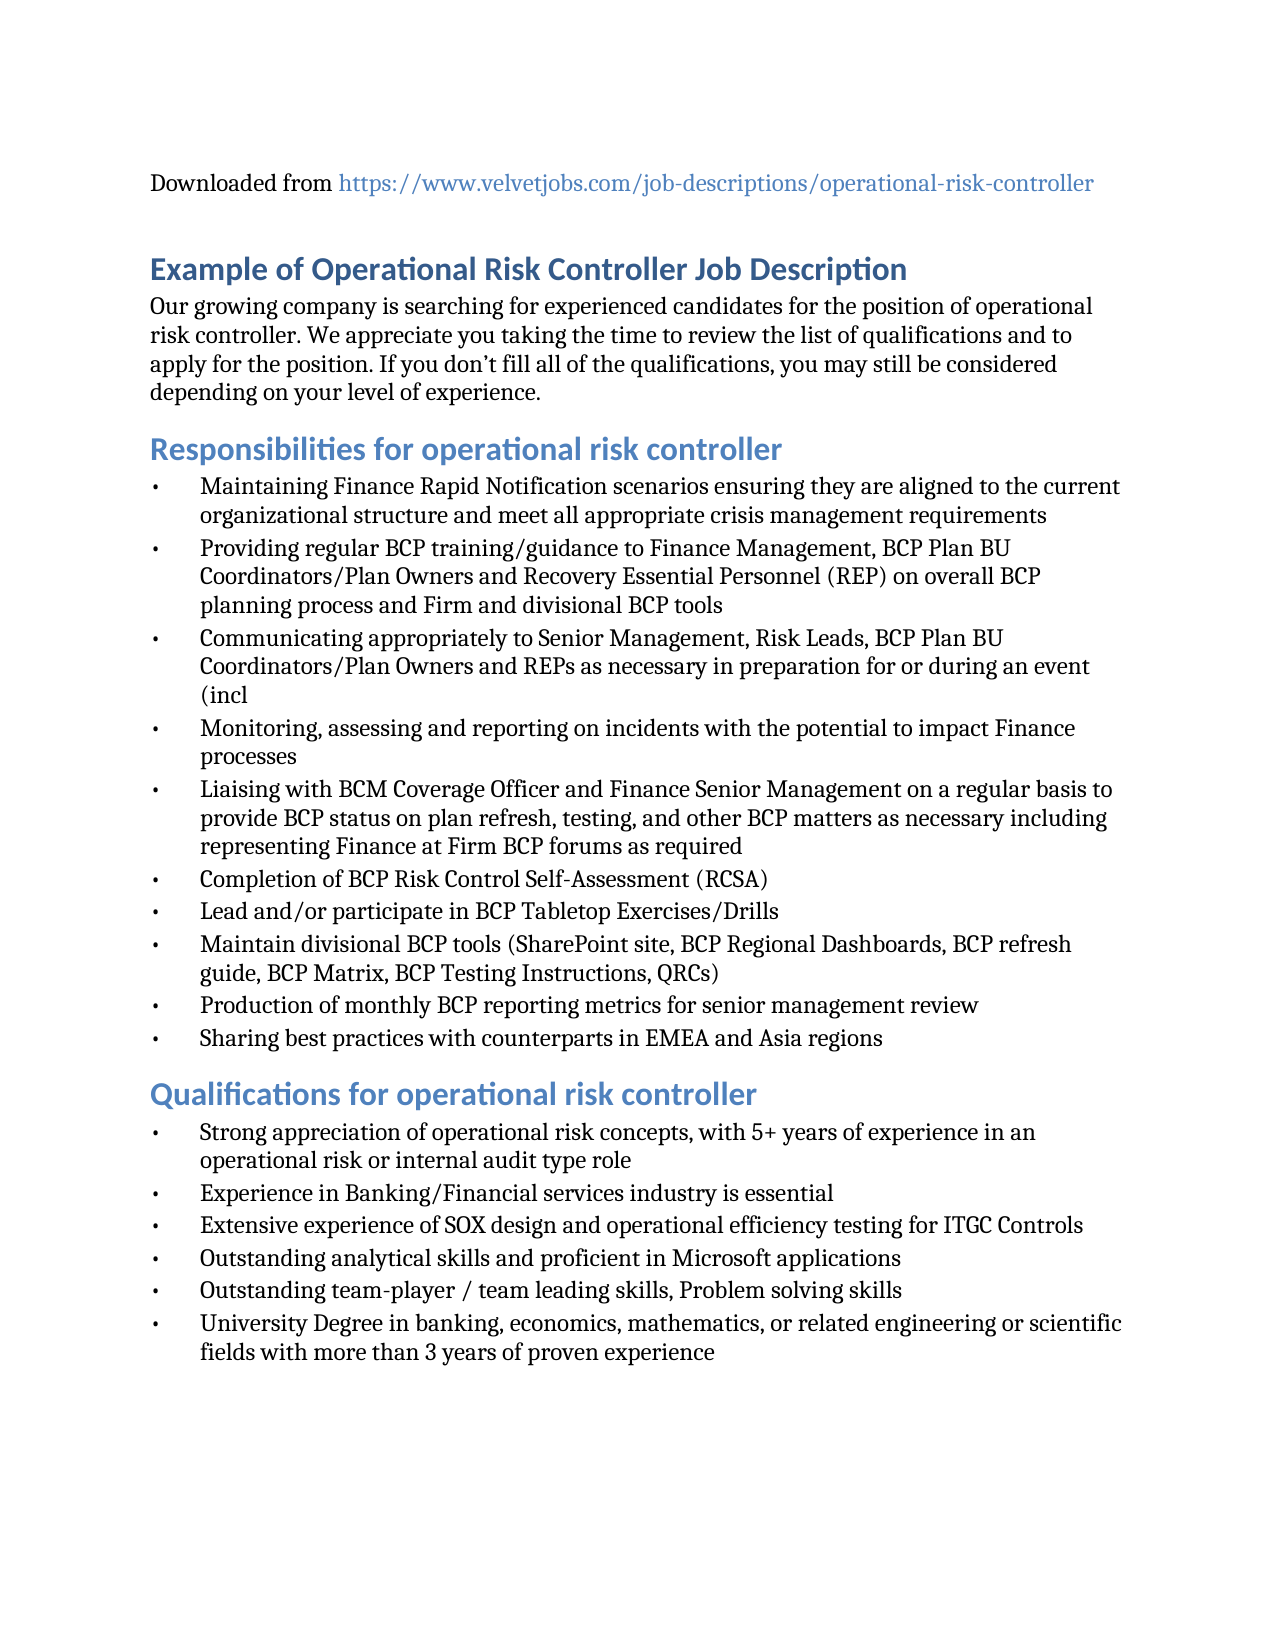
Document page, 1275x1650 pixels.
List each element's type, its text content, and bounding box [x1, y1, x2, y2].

list Communicating appropriately to Senior Management, Risk Leads, BCP Plan BU Coordinators/Plan Owners and REPs as necessary in preparation for or during an event (incl [150, 623, 1125, 710]
text Downloaded from https://www.velvetjobs.com/job-descriptions/operational-risk-controller [150, 169, 1125, 197]
list Lead and/or participate in BCP Tabletop Exercises/Drills [150, 897, 1125, 926]
list Liaising with BCM Coverage Officer and Finance Senior Management on a regular basis to provide BCP status on plan refresh, testing, and other BCP matters as necessary including representing Finance at Firm BCP forums as required [150, 775, 1125, 861]
list Extensive experience of SOX design and operational efficiency testing for ITGC Controls [150, 1211, 1125, 1240]
list Providing regular BCP training/guidance to Finance Management, BCP Plan BU Coordinators/Plan Owners and Recovery Essential Personnel (REP) on overall BCP planning process and Firm and divisional BCP tools [150, 533, 1125, 620]
list Production of monthly BCP reporting metrics for senior management review [150, 991, 1125, 1020]
list Completion of BCP Risk Control Self-Assessment (RCSA) [150, 865, 1125, 893]
list Strong appreciation of operational risk concepts, with 5+ years of experience in an operational risk or internal audit type role [150, 1118, 1125, 1175]
list Maintaining Finance Rapid Notification scenarios ensuring they are aligned to the current organizational structure and meet all appropriate crisis management requirements [150, 472, 1125, 530]
list Maintain divisional BCP tools (SharePoint site, BCP Regional Dashboards, BCP refresh guide, BCP Matrix, BCP Testing Instructions, QRCs) [150, 930, 1125, 987]
list University Degree in banking, economics, mathematics, or related engineering or scientific fields with more than 3 years of proven experience [150, 1309, 1125, 1366]
subtitle Example of Operational Risk Controller Job Description [150, 247, 1125, 288]
list Experience in Banking/Financial services industry is essential [150, 1179, 1125, 1208]
list Sharing best practices with counterparts in EMEA and Asia regions [150, 1023, 1125, 1052]
list Monitoring, assessing and reporting on incidents with the potential to impact Finance processes [150, 713, 1125, 771]
list Outstanding team-player / team leading skills, Problem solving skills [150, 1276, 1125, 1305]
subtitle Qualifications for operational risk controller [150, 1073, 1125, 1114]
list Outstanding analytical skills and proficient in Microsoft applications [150, 1244, 1125, 1273]
text Our growing company is searching for experienced candidates for the position of operational risk controller. We appreciate you taking the time to review the list of qualifications and to apply for the position. If you don’t fill all of the qualifications, you may still be considered depending on your level of experience. [150, 292, 1125, 407]
subtitle Responsibilities for operational risk controller [150, 428, 1125, 468]
